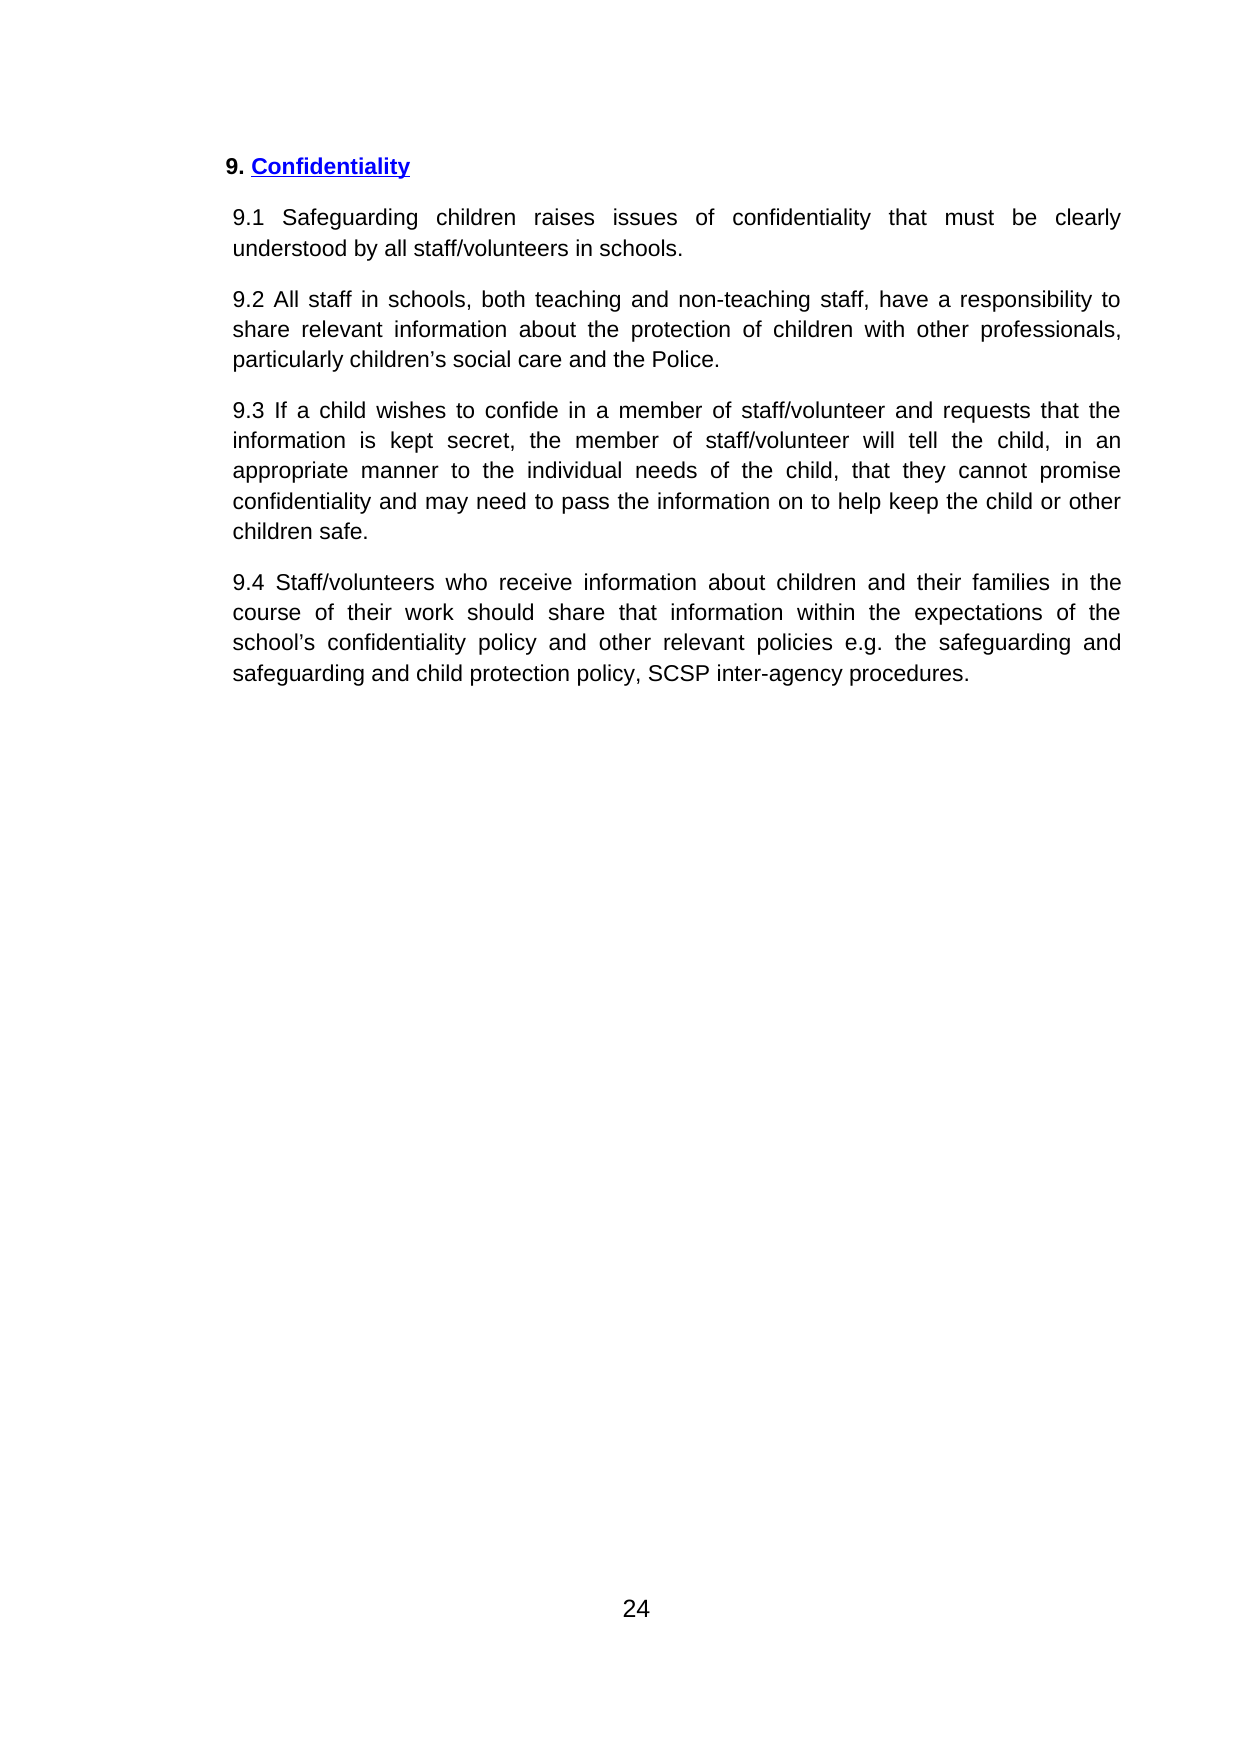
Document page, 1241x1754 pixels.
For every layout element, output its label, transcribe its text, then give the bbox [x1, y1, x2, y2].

text 9.2 All staff in schools, both teaching and non-teaching staff, have a responsibility to share relevant information about the protection of children with other professionals, particularly children’s social care and the Police. [232, 286, 1122, 372]
text 9.4 Staff/volunteers who receive information about children and their families in the course of their work should share that information within the expectations of the school’s confidentiality policy and other relevant policies e.g. the safeguarding and safeguarding and child protection policy, SCSP inter-agency procedures. [232, 569, 1122, 686]
text 9.3 If a child wishes to confide in a member of staff/volunteer and requests that the information is kept secret, the member of staff/volunteer will tell the child, in an appropriate manner to the individual needs of the child, that they cannot promise confidentiality and may need to pass the information on to help keep the child or other children safe. [232, 397, 1122, 544]
text 9.1 Safeguarding children raises issues of confidentiality that must be clearly understood by all staff/volunteers in schools. [232, 204, 1122, 261]
text 9. Confidentiality [225, 153, 1122, 180]
